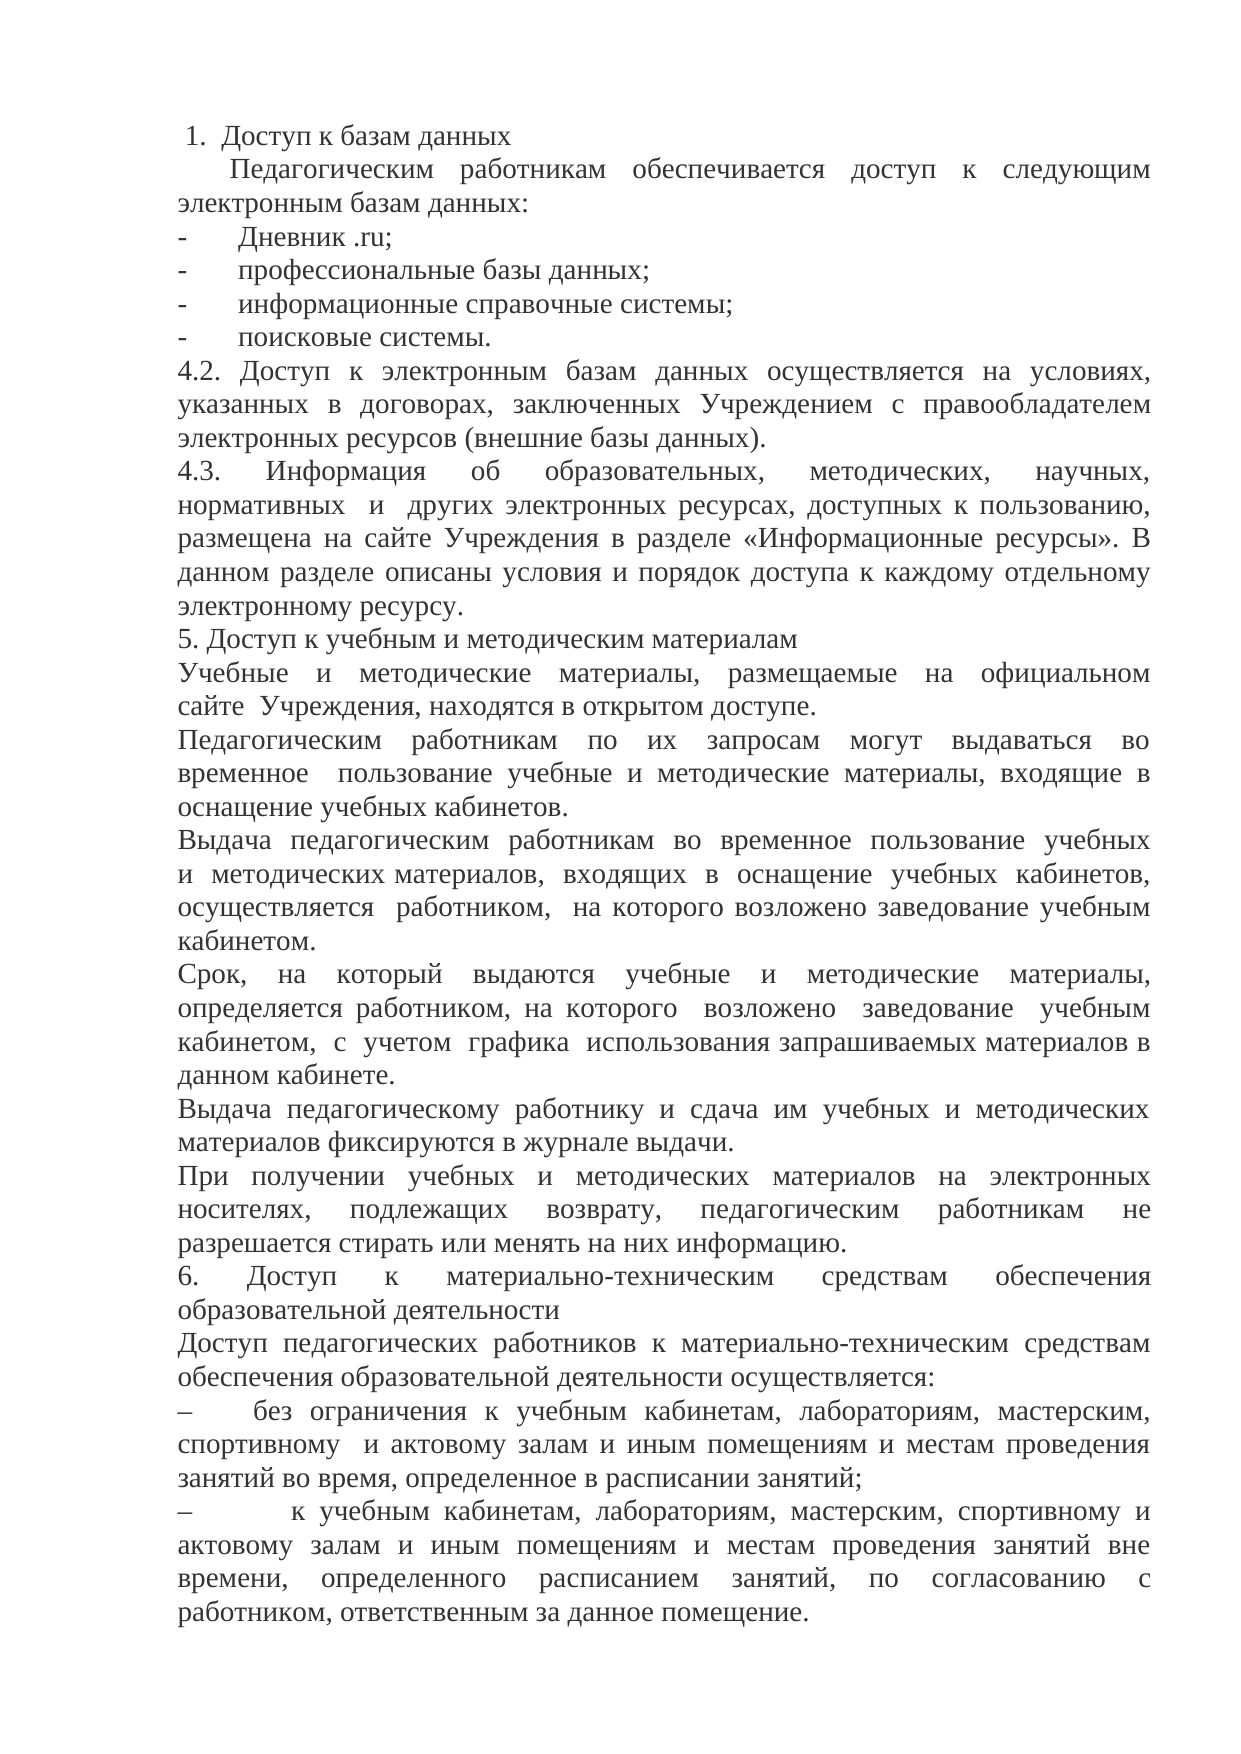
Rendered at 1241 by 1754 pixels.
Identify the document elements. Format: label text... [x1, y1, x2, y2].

text 1. Доступ к базам данных [177, 118, 1152, 152]
text – к учебным кабинетам, лабораториям, мастерским, спортивному и актовому залам и иным помещениям и местам проведения занятий вне времени, определенного расписанием занятий, по согласованию с работником, ответственным за данное помещение. [177, 1493, 1152, 1627]
text - профессиональные базы данных; [177, 252, 1152, 286]
text При получении учебных и методических материалов на электронных носителях, подлежащих возврату, педагогическим работникам не разрешается стирать или менять на них информацию. [177, 1158, 1152, 1258]
text 4.3. Информация об образовательных, методических, научных, нормативных и других электронных ресурсах, доступных к пользованию, размещена на сайте Учреждения в разделе «Информационные ресурсы». В данном разделе описаны условия и порядок доступа к каждому отдельному электронному ресурсу. [177, 453, 1152, 621]
text 4.2. Доступ к электронным базам данных осуществляется на условиях, указанных в договорах, заключенных Учреждением с правообладателем электронных ресурсов (внешние базы данных). [177, 353, 1152, 453]
text - поисковые системы. [177, 319, 1152, 353]
text Выдача педагогическому работнику и сдача им учебных и методических материалов фиксируются в журнале выдачи. [177, 1091, 1152, 1158]
text - Дневник .ru; [177, 219, 1152, 252]
text Выдача педагогическим работникам во временное пользование учебных и методических материалов, входящих в оснащение учебных кабинетов, осуществляется работником, на которого возложено заведование учебным кабинетом. Срок, на который выдаются учебные и методические материалы, определяется работником, на которого возложено заведование учебным кабинетом, с учетом графика использования запрашиваемых материалов в данном кабинете. [177, 822, 1152, 1091]
text 6. Доступ к материально-техническим средствам обеспечения образовательной деятельности [177, 1258, 1152, 1326]
text 5. Доступ к учебным и методическим материалам [177, 621, 1152, 655]
text – без ограничения к учебным кабинетам, лабораториям, мастерским, спортивному и актовому залам и иным помещениям и местам проведения занятий во время, определенное в расписании занятий; [177, 1393, 1152, 1493]
text Учебные и методические материалы, размещаемые на официальном сайте Учреждения, находятся в открытом доступе. [177, 655, 1152, 722]
text - информационные справочные системы; [177, 286, 1152, 319]
text Доступ педагогических работников к материально-техническим средствам обеспечения образовательной деятельности осуществляется: [177, 1326, 1152, 1393]
text Педагогическим работникам по их запросам могут выдаваться во временное пользование учебные и методические материалы, входящие в оснащение учебных кабинетов. [177, 722, 1152, 822]
text Педагогическим работникам обеспечивается доступ к следующим электронным базам данных: [177, 152, 1152, 219]
